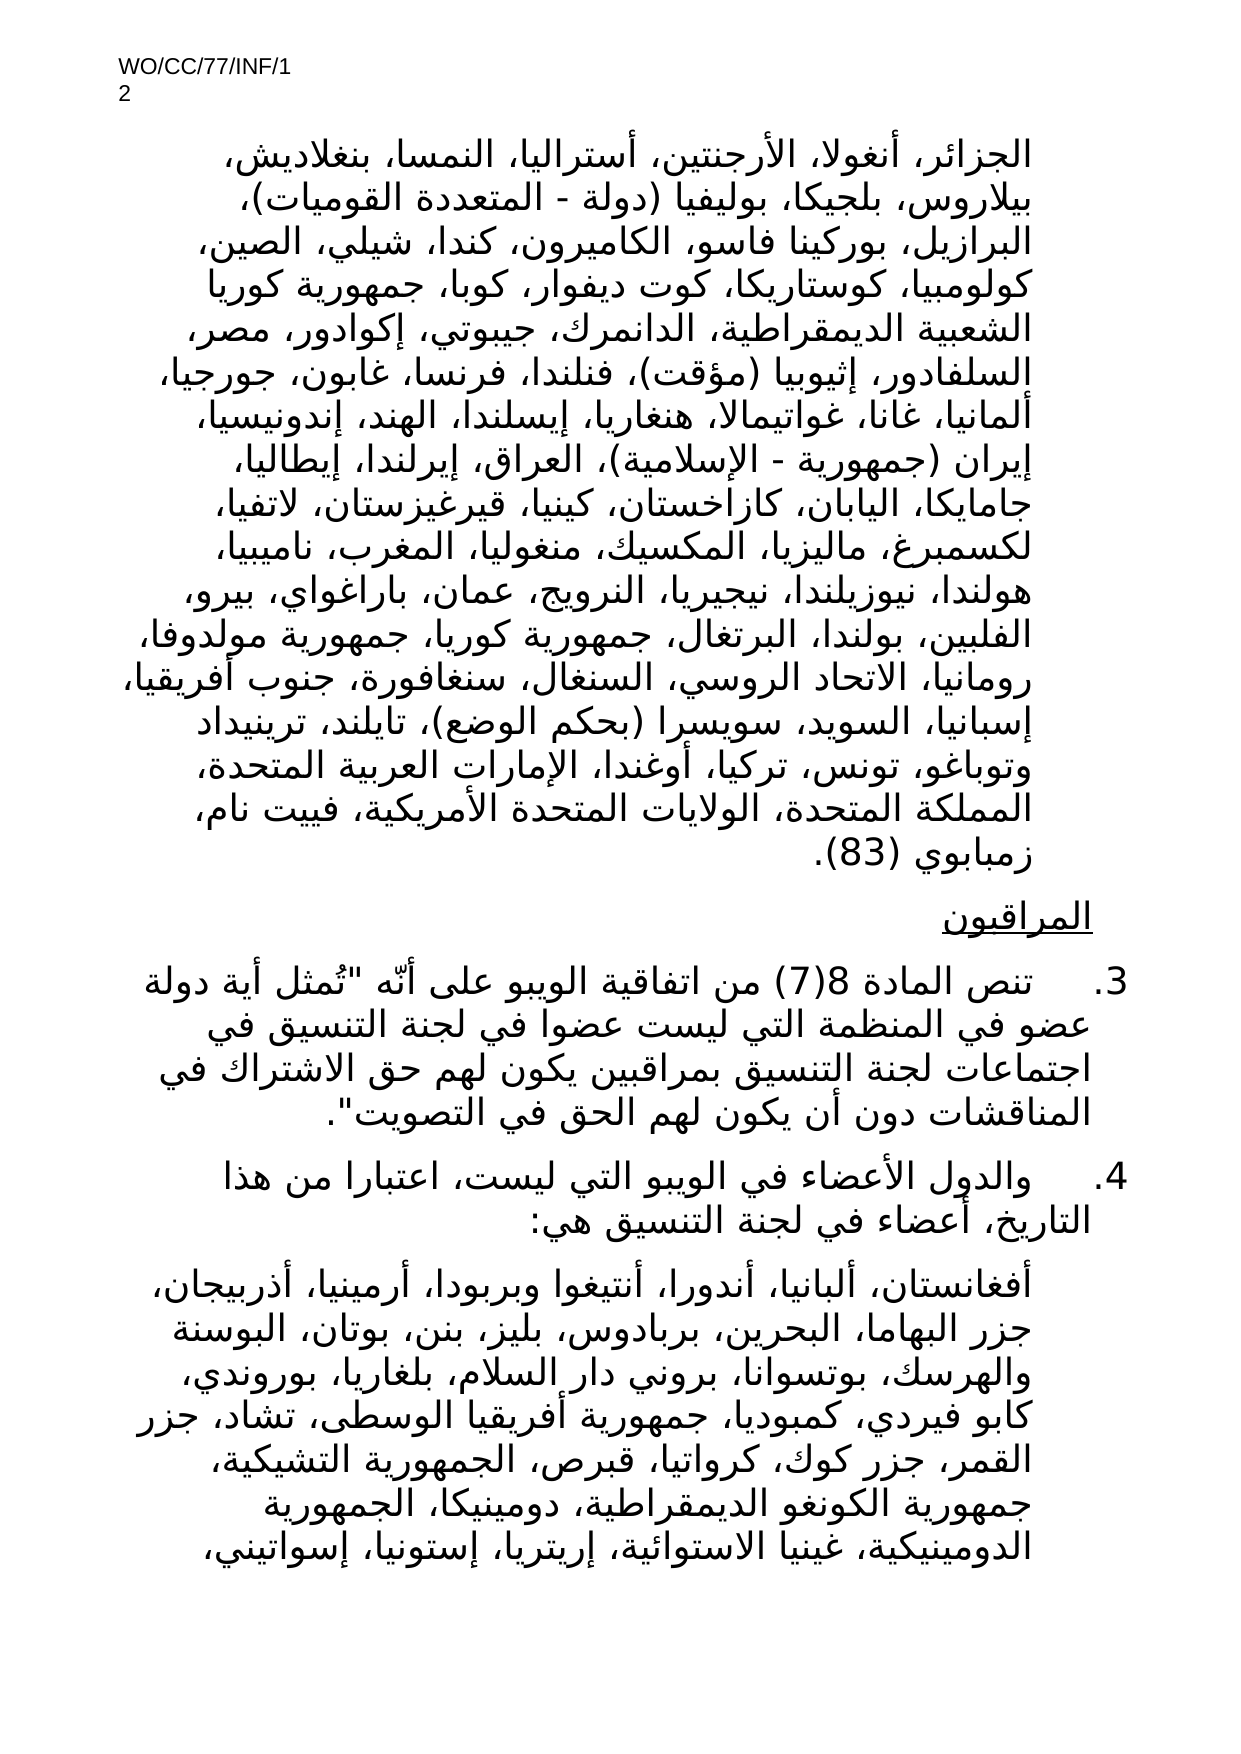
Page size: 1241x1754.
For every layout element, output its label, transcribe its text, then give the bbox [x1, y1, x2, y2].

subtitle المراقبون [118, 895, 1092, 939]
text والدول الأعضاء في الويبو التي ليست، اعتبارا من هذا التاريخ، أعضاء في لجنة التنسيق هي: [118, 1155, 1092, 1242]
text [118, 1263, 1033, 1568]
text الجزائر، أنغولا، الأرجنتين، أستراليا، النمسا، بنغلاديش، بيلاروس، بلجيكا، بوليفيا (دولة - المتعددة القوميات)، البرازيل، بوركينا فاسو، الكاميرون، كندا، شيلي، الصين، كولومبيا، كوستاريكا، كوت ديفوار، كوبا، جمهورية كوريا الشعبية الديمقراطية، الدانمرك، جيبوتي، إكوادور، مصر، السلفادور، إثيوبيا (مؤقت)، فنلندا، فرنسا، غابون، جورجيا، ألمانيا، غانا، غواتيمالا، هنغاريا، إيسلندا، الهند، إندونيسيا، إيران (جمهورية - الإسلامية)، العراق، إيرلندا، إيطاليا، جامايكا، اليابان، كازاخستان، كينيا، قيرغيزستان، لاتفيا، لكسمبرغ، ماليزيا، المكسيك، منغوليا، المغرب، ناميبيا، هولندا، نيوزيلندا، نيجيريا، النرويج، عمان، باراغواي، بيرو، الفلبين، بولندا، البرتغال، جمهورية كوريا، جمهورية مولدوفا، رومانيا، الاتحاد الروسي، السنغال، سنغافورة، جنوب أفريقيا، إسبانيا، السويد، سويسرا (بحكم الوضع)، تايلند، ترينيداد وتوباغو، تونس، تركيا، أوغندا، الإمارات العربية المتحدة، المملكة المتحدة، الولايات المتحدة الأمريكية، فييت نام، زمبابوي (83). [118, 132, 1033, 874]
text تنص المادة 8(7) من اتفاقية الويبو على أنّه "تُمثل أية دولة عضو في المنظمة التي ليست عضوا في لجنة التنسيق في اجتماعات لجنة التنسيق بمراقبين يكون لهم حق الاشتراك في المناقشات دون أن يكون لهم الحق في التصويت". [118, 959, 1092, 1134]
